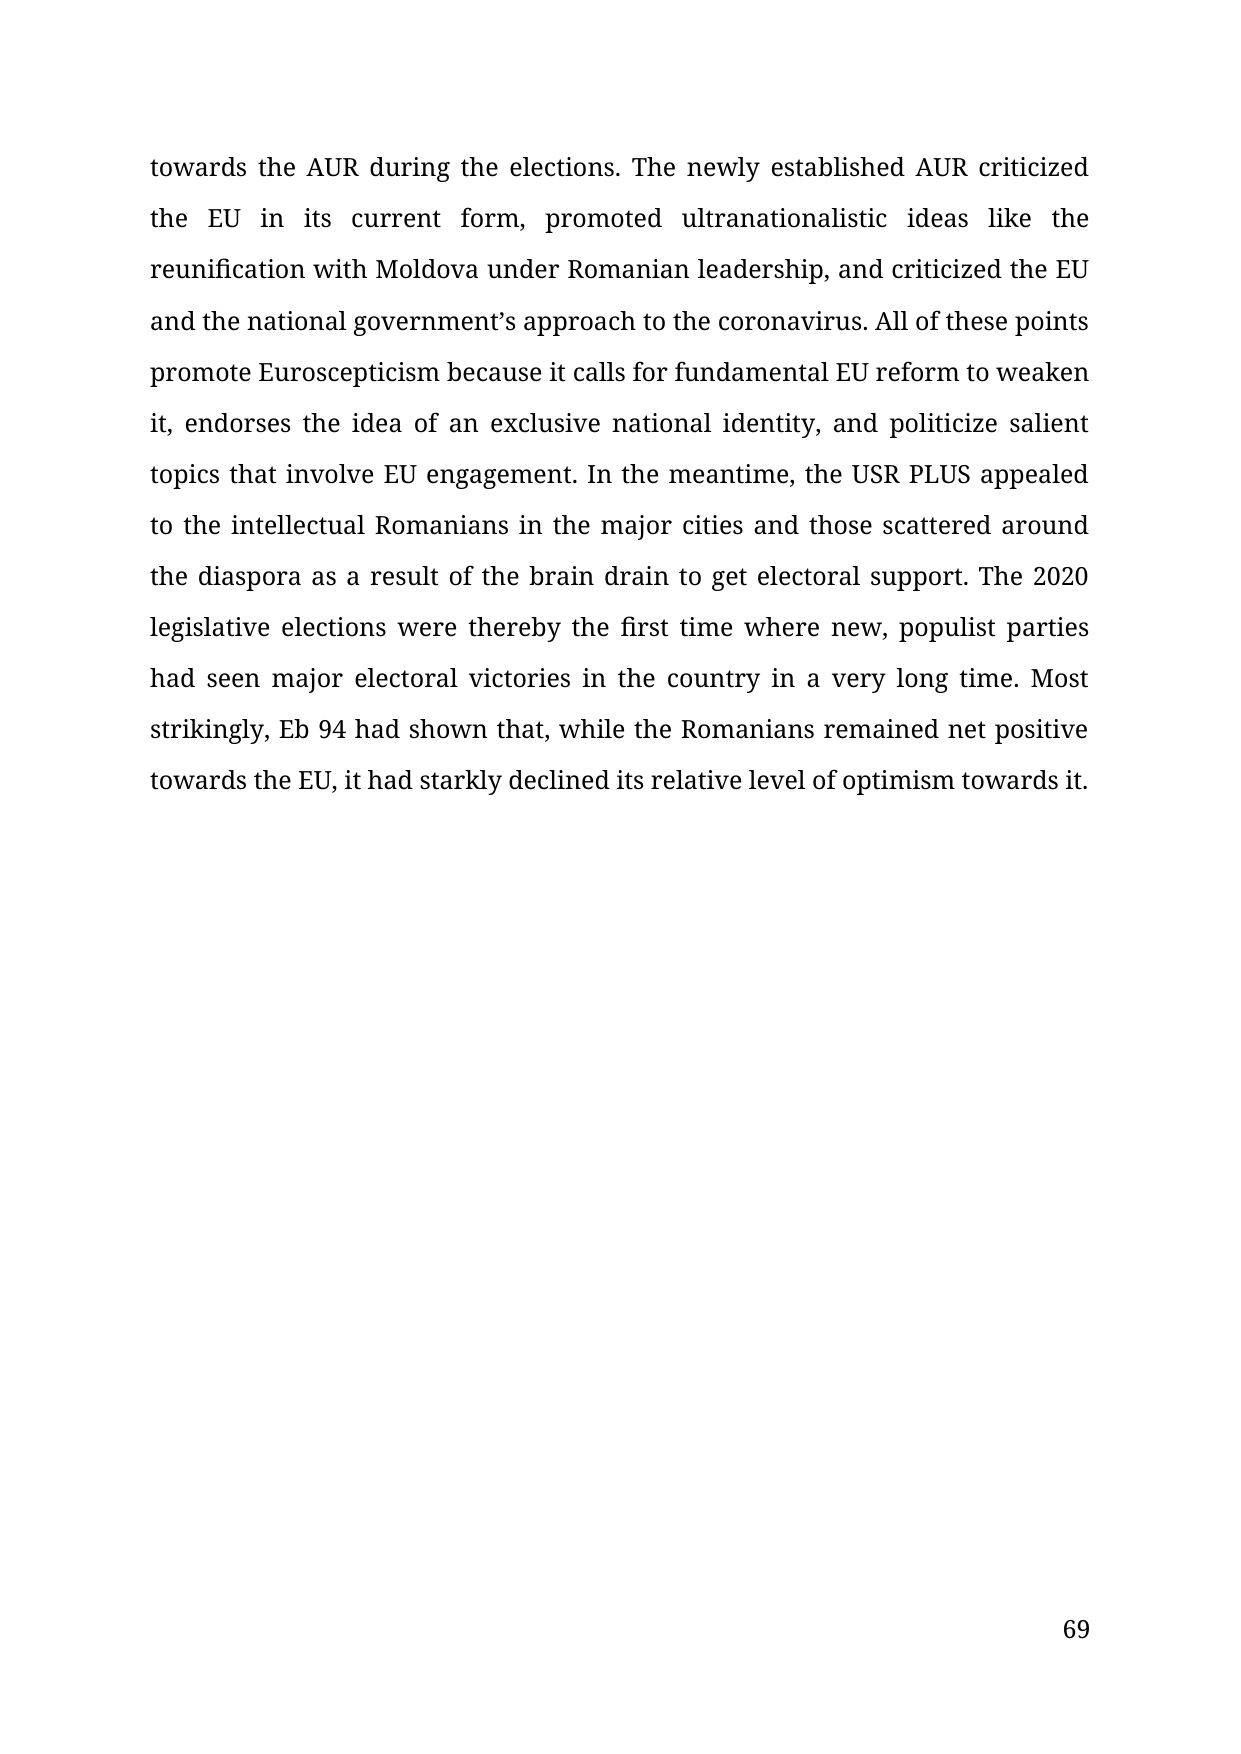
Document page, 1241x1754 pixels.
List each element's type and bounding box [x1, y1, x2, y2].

text [150, 150, 1090, 797]
